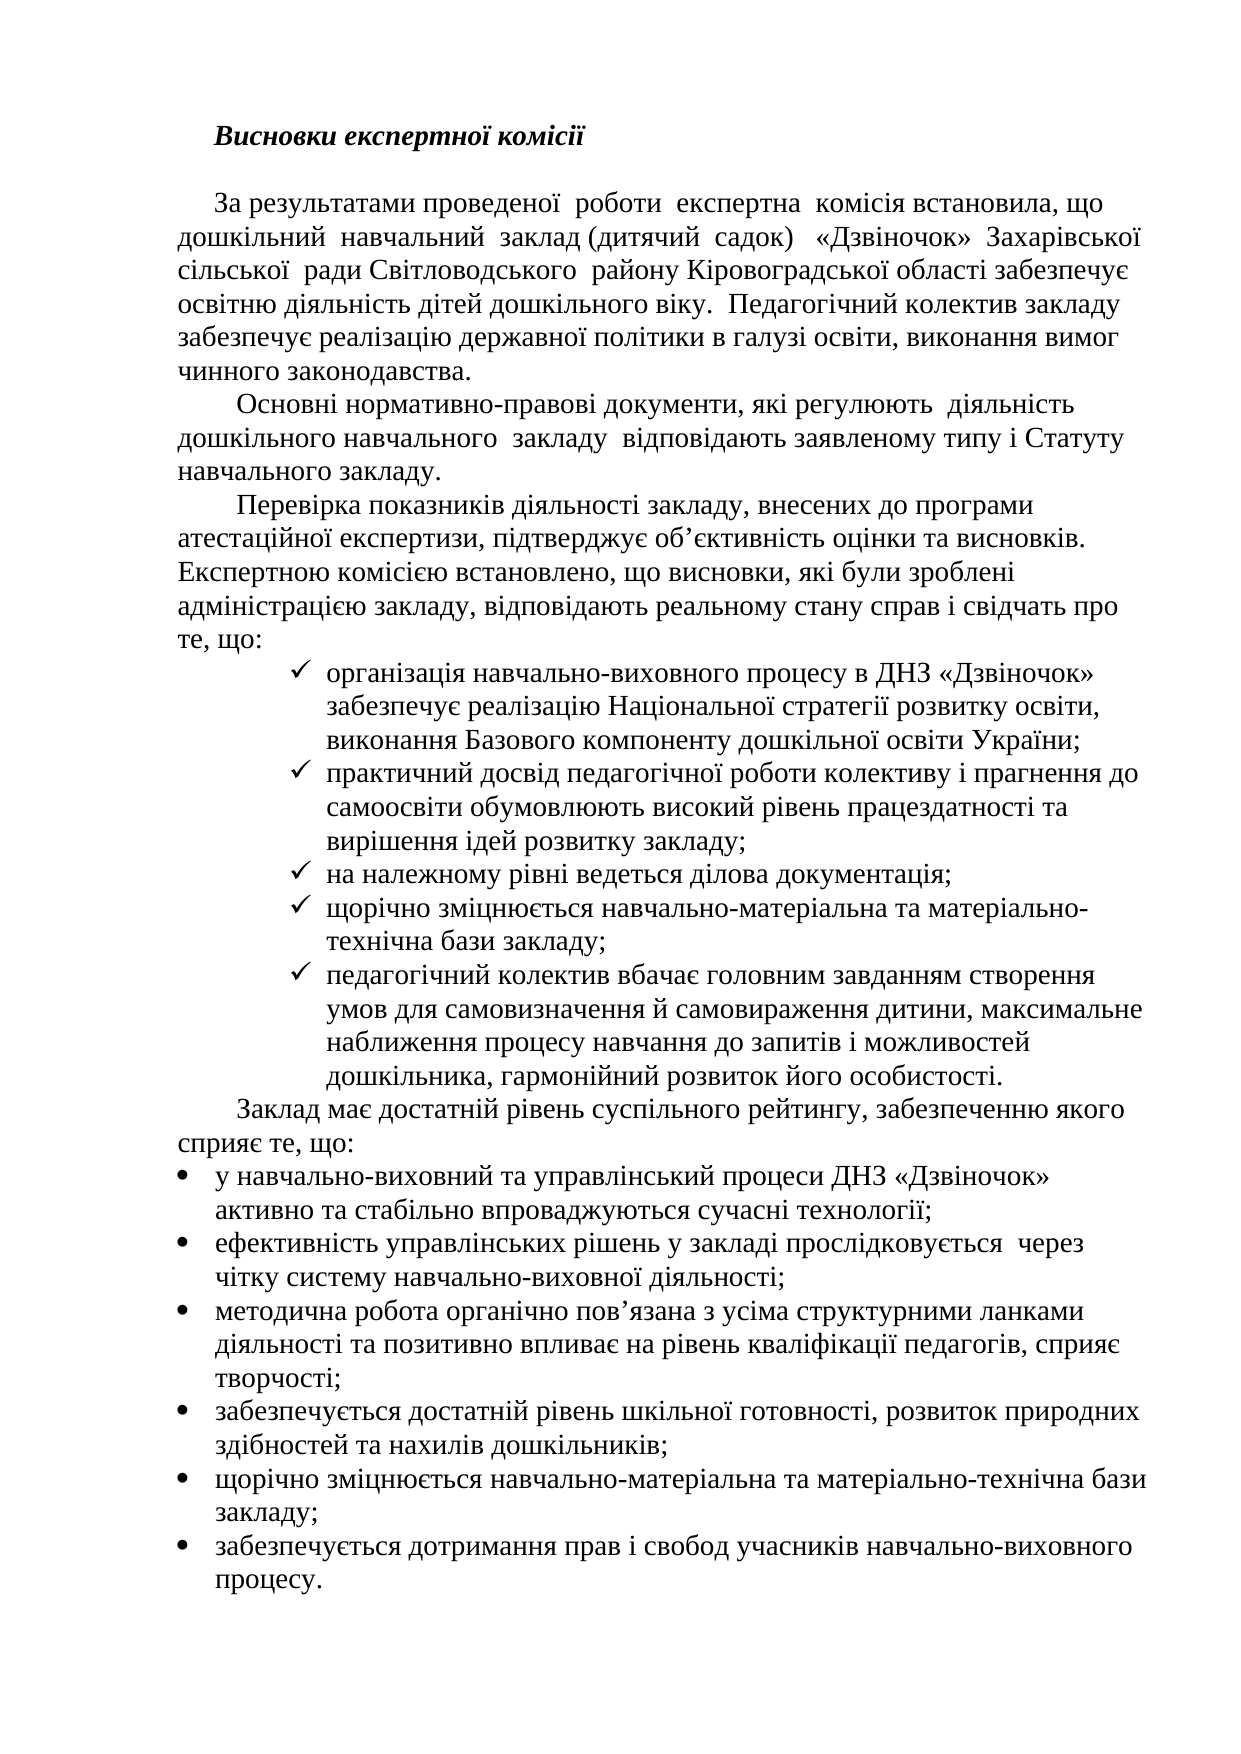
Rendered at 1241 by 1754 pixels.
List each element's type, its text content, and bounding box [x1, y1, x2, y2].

list ефективність управлінських рішень у закладі прослідковується через чітку систему навчально-виховної діяльності; [177, 1226, 1152, 1293]
list щорічно зміцнюється навчально-матеріальна та матеріально-технічна бази закладу; [177, 1461, 1152, 1528]
list практичний досвід педагогічної роботи колективу і прагнення до самоосвіти обумовлюють високий рівень працездатності та вирішення ідей розвитку закладу; [288, 756, 1152, 856]
list забезпечується дотримання прав і свобод учасників навчально-виховного процесу. [177, 1528, 1152, 1595]
text Основні нормативно-правові документи, які регулюють діяльність дошкільного навчального закладу відповідають заявленому типу і Статуту навчального закладу. [177, 386, 1152, 487]
list на належному рівні ведеться ділова документація; [288, 856, 1152, 890]
text Висновки експертної комісії [177, 118, 1152, 152]
list організація навчально-виховного процесу в ДНЗ «Дзвіночок» забезпечує реалізацію Національної стратегії розвитку освіти, виконання Базового компоненту дошкільної освіти України; [288, 655, 1152, 756]
text Заклад має достатній рівень суспільного рейтингу, забезпеченню якого сприяє те, що: [177, 1091, 1152, 1158]
list педагогічний колектив вбачає головним завданням створення умов для самовизначення й самовираження дитини, максимальне наближення процесу навчання до запитів і можливостей дошкільника, гармонійний розвиток його особистості. [288, 957, 1152, 1091]
list забезпечується достатній рівень шкільної готовності, розвиток природних здібностей та нахилів дошкільників; [177, 1393, 1152, 1461]
list щорічно зміцнюється навчально-матеріальна та матеріально-технічна бази закладу; [288, 890, 1152, 957]
list у навчально-виховний та управлінський процеси ДНЗ «Дзвіночок» активно та стабільно впроваджуються сучасні технології; [177, 1158, 1152, 1226]
list методична робота органічно пов’язана з усіма структурними ланками діяльності та позитивно впливає на рівень кваліфікації педагогів, сприяє творчості; [177, 1293, 1152, 1393]
text Перевірка показників діяльності закладу, внесених до програми атестаційної експертизи, підтверджує об’єктивність оцінки та висновків. Експертною комісією встановлено, що висновки, які були зроблені адміністрацією закладу, відповідають реальному стану справ і свідчать про те, що: [177, 487, 1152, 655]
text За результатами проведеної роботи експертна комісія встановила, що дошкільний навчальний заклад (дитячий садок) «Дзвіночок» Захарівської сільської ради Світловодського району Кіровоградської області забезпечує освітню діяльність дітей дошкільного віку. Педагогічний колектив закладу забезпечує реалізацію державної політики в галузі освіти, виконання вимог чинного законодавства. [177, 185, 1152, 386]
